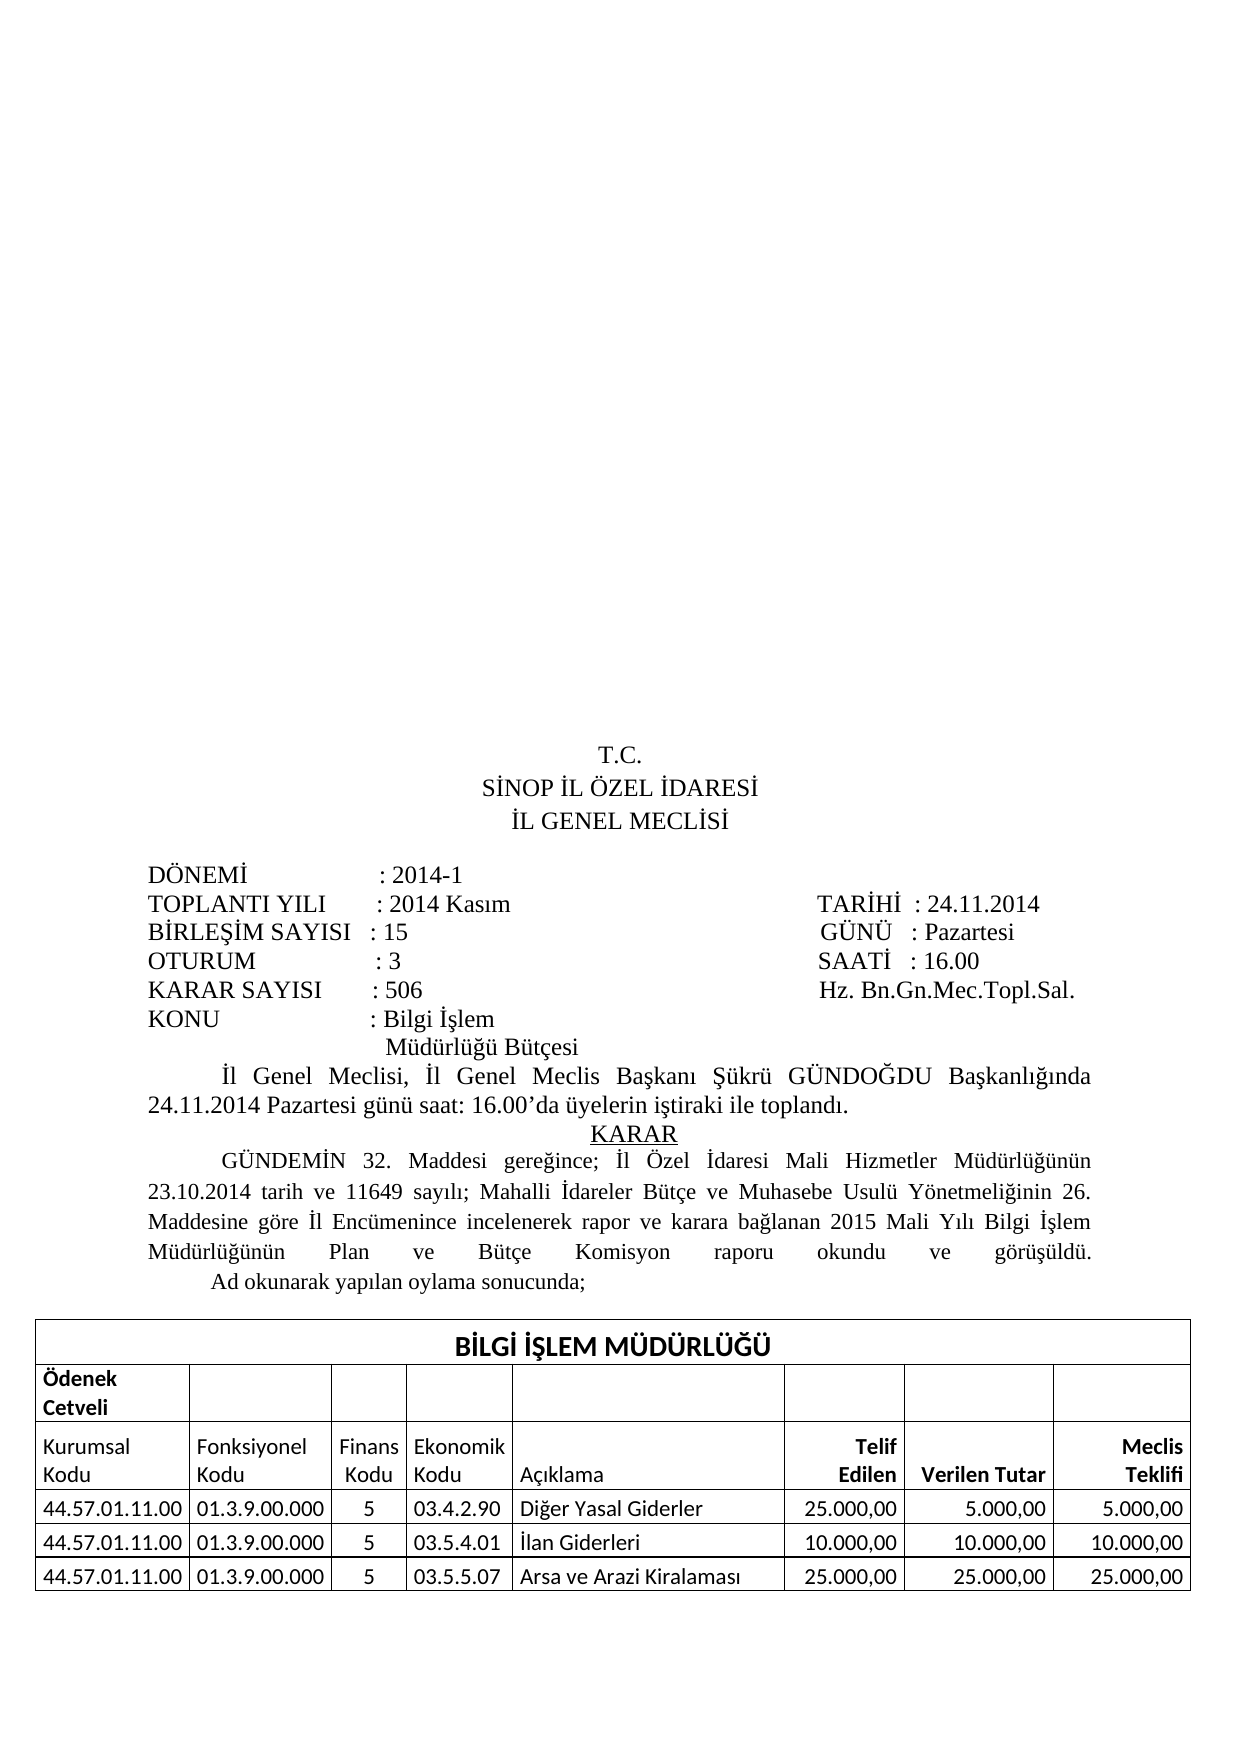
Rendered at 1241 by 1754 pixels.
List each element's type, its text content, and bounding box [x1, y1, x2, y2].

text TOPLANTI YILI : 2014 Kasım TARİHİ : 24.11.2014 [148, 889, 1092, 917]
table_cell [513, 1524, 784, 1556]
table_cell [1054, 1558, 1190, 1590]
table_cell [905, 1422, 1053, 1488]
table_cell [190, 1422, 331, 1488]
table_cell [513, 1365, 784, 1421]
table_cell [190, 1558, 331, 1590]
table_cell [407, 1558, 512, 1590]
text T.C. SİNOP İL ÖZEL İDARESİ İL GENEL MECLİSİ [148, 740, 1092, 835]
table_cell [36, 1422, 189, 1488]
text GÜNDEMİN 32. Maddesi gereğince; İl Özel İdaresi Mali Hizmetler Müdürlüğünün 23.10.2014 tarih ve 11649 sayılı; Mahalli İdareler Bütçe ve Muhasebe Usulü Yönetmeliğinin 26. Maddesine göre İl Encümenince incelenerek rapor ve karara bağlanan 2015 Mali Yılı Bilgi İşlem Müdürlüğünün Plan ve Bütçe Komisyon raporu okundu ve görüşüldü. Ad okunarak yapılan oylama sonucunda; [148, 1147, 1092, 1295]
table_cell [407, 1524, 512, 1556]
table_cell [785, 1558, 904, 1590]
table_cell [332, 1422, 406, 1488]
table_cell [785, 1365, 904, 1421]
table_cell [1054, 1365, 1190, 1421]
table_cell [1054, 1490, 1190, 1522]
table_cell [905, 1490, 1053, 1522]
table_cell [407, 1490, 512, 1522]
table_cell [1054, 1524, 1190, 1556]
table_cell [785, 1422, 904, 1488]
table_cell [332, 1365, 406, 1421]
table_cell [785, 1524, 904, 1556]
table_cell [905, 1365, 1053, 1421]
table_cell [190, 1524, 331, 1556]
text DÖNEMİ : 2014-1 [148, 860, 1092, 889]
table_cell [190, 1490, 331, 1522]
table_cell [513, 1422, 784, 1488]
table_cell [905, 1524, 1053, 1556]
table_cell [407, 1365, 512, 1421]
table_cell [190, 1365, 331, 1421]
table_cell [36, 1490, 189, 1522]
text KARAR SAYISI : 506 Hz. Bn.Gn.Mec.Topl.Sal. [148, 975, 1092, 1004]
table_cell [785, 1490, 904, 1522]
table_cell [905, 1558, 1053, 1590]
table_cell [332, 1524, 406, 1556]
text OTURUM : 3 SAATİ : 16.00 [148, 946, 1092, 975]
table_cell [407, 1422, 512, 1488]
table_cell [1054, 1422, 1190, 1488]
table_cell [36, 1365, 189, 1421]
text KARAR [516, 1119, 1092, 1147]
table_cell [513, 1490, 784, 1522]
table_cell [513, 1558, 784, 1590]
text KONU : Bilgi İşlem Müdürlüğü Bütçesi [148, 1004, 1092, 1061]
text İl Genel Meclisi, İl Genel Meclis Başkanı Şükrü GÜNDOĞDU Başkanlığında 24.11.2014 Pazartesi günü saat: 16.00’da üyelerin iştiraki ile toplandı. [148, 1061, 1092, 1119]
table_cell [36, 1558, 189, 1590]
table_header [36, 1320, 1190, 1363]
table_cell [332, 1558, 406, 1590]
text BİRLEŞİM SAYISI : 15 GÜNÜ : Pazartesi [148, 917, 1092, 946]
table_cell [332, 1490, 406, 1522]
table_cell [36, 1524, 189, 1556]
